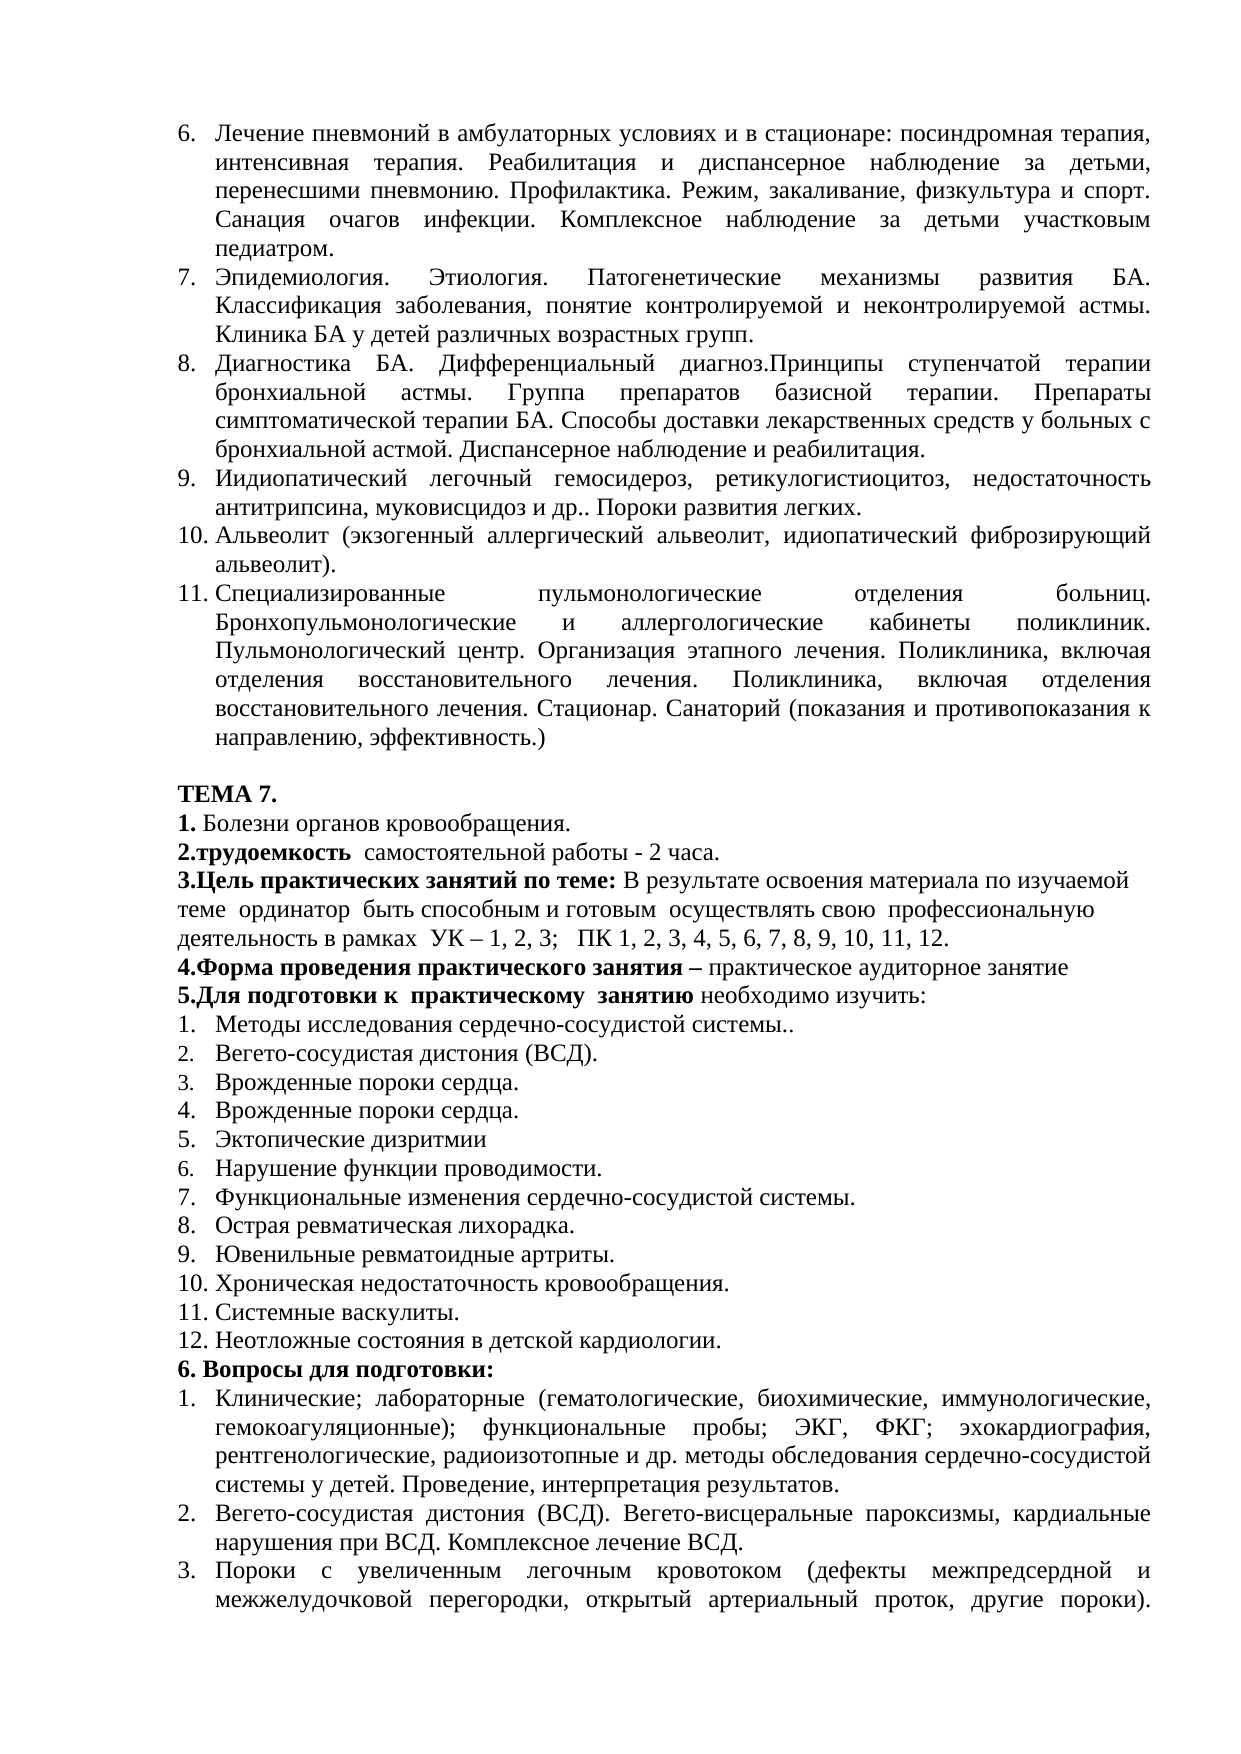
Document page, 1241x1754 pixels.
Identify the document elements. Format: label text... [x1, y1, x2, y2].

text 5.Для подготовки к практическому занятию необходимо изучить: [177, 981, 1152, 1009]
list Нарушение функции проводимости. [177, 1153, 1152, 1182]
list Неотложные состояния в детской кардиологии. [177, 1326, 1152, 1354]
text 2.трудоемкость самостоятельной работы - 2 часа. [177, 837, 1152, 866]
list Иидиопатический легочный гемосидероз, ретикулогистиоцитоз, недостаточность антитрипсина, муковисцидоз и др.. Пороки развития легких. [177, 463, 1152, 521]
list Вегето-сосудистая дистония (ВСД). [177, 1038, 1152, 1067]
list Специализированные пульмонологические отделения больниц. Бронхопульмонологические и аллергологические кабинеты поликлиник. Пульмонологический центр. Организация этапного лечения. Поликлиника, включая отделения восстановительного лечения. Поликлиника, включая отделения восстановительного лечения. Стационар. Санаторий (показания и противопоказания к направлению, эффективность.) [177, 578, 1152, 751]
list Эпидемиология. Этиология. Патогенетические механизмы развития БА. Классификация заболевания, понятие контролируемой и неконтролируемой астмы. Клиника БА у детей различных возрастных групп. [177, 262, 1152, 348]
list Врожденные пороки сердца. [177, 1067, 1152, 1096]
list Эктопические дизритмии [177, 1124, 1152, 1153]
list Хроническая недостаточность кровообращения. [177, 1268, 1152, 1297]
list Клинические; лабораторные (гематологические, биохимические, иммунологические, гемокоагуляционные); функциональные пробы; ЭКГ, ФКГ; эхокардиография, рентгенологические, радиоизотопные и др. методы обследования сердечно-сосудистой системы у детей. Проведение, интерпретация результатов. [177, 1383, 1152, 1498]
list Ювенильные ревматоидные артриты. [177, 1239, 1152, 1268]
list Функциональные изменения сердечно-сосудистой системы. [177, 1182, 1152, 1211]
text 1. Болезни органов кровообращения. [177, 808, 1152, 837]
list Вегето-сосудистая дистония (ВСД). Вегето-висцеральные пароксизмы, кардиальные нарушения при ВСД. Комплексное лечение ВСД. [177, 1498, 1152, 1556]
list Врожденные пороки сердца. [177, 1096, 1152, 1124]
list Альвеолит (экзогенный аллергический альвеолит, идиопатический фиброзирующий альвеолит). [177, 521, 1152, 578]
text 3.Цель практических занятий по теме: В результате освоения материала по изучаемой теме ординатор быть способным и готовым осуществлять свою профессиональную деятельность в рамках УК – 1, 2, 3; ПК 1, 2, 3, 4, 5, 6, 7, 8, 9, 10, 11, 12. [177, 866, 1152, 952]
text 6. Вопросы для подготовки: [177, 1354, 1152, 1383]
list Методы исследования сердечно-сосудистой системы.. [177, 1009, 1152, 1038]
list Системные васкулиты. [177, 1297, 1152, 1326]
list Диагностика БА. Дифференциальный диагноз.Принципы ступенчатой терапии бронхиальной астмы. Группа препаратов базисной терапии. Препараты симптоматической терапии БА. Способы доставки лекарственных средств у больных с бронхиальной астмой. Диспансерное наблюдение и реабилитация. [177, 348, 1152, 463]
text 4.Форма проведения практического занятия – практическое аудиторное занятие [177, 952, 1152, 981]
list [177, 1556, 1152, 1613]
list Лечение пневмоний в амбулаторных условиях и в стационаре: посиндромная терапия, интенсивная терапия. Реабилитация и диспансерное наблюдение за детьми, перенесшими пневмонию. Профилактика. Режим, закаливание, физкультура и спорт. Санация очагов инфекции. Комплексное наблюдение за детьми участковым педиатром. [177, 118, 1152, 262]
list Острая ревматическая лихорадка. [177, 1211, 1152, 1239]
text ТЕМА 7. [177, 779, 1152, 808]
